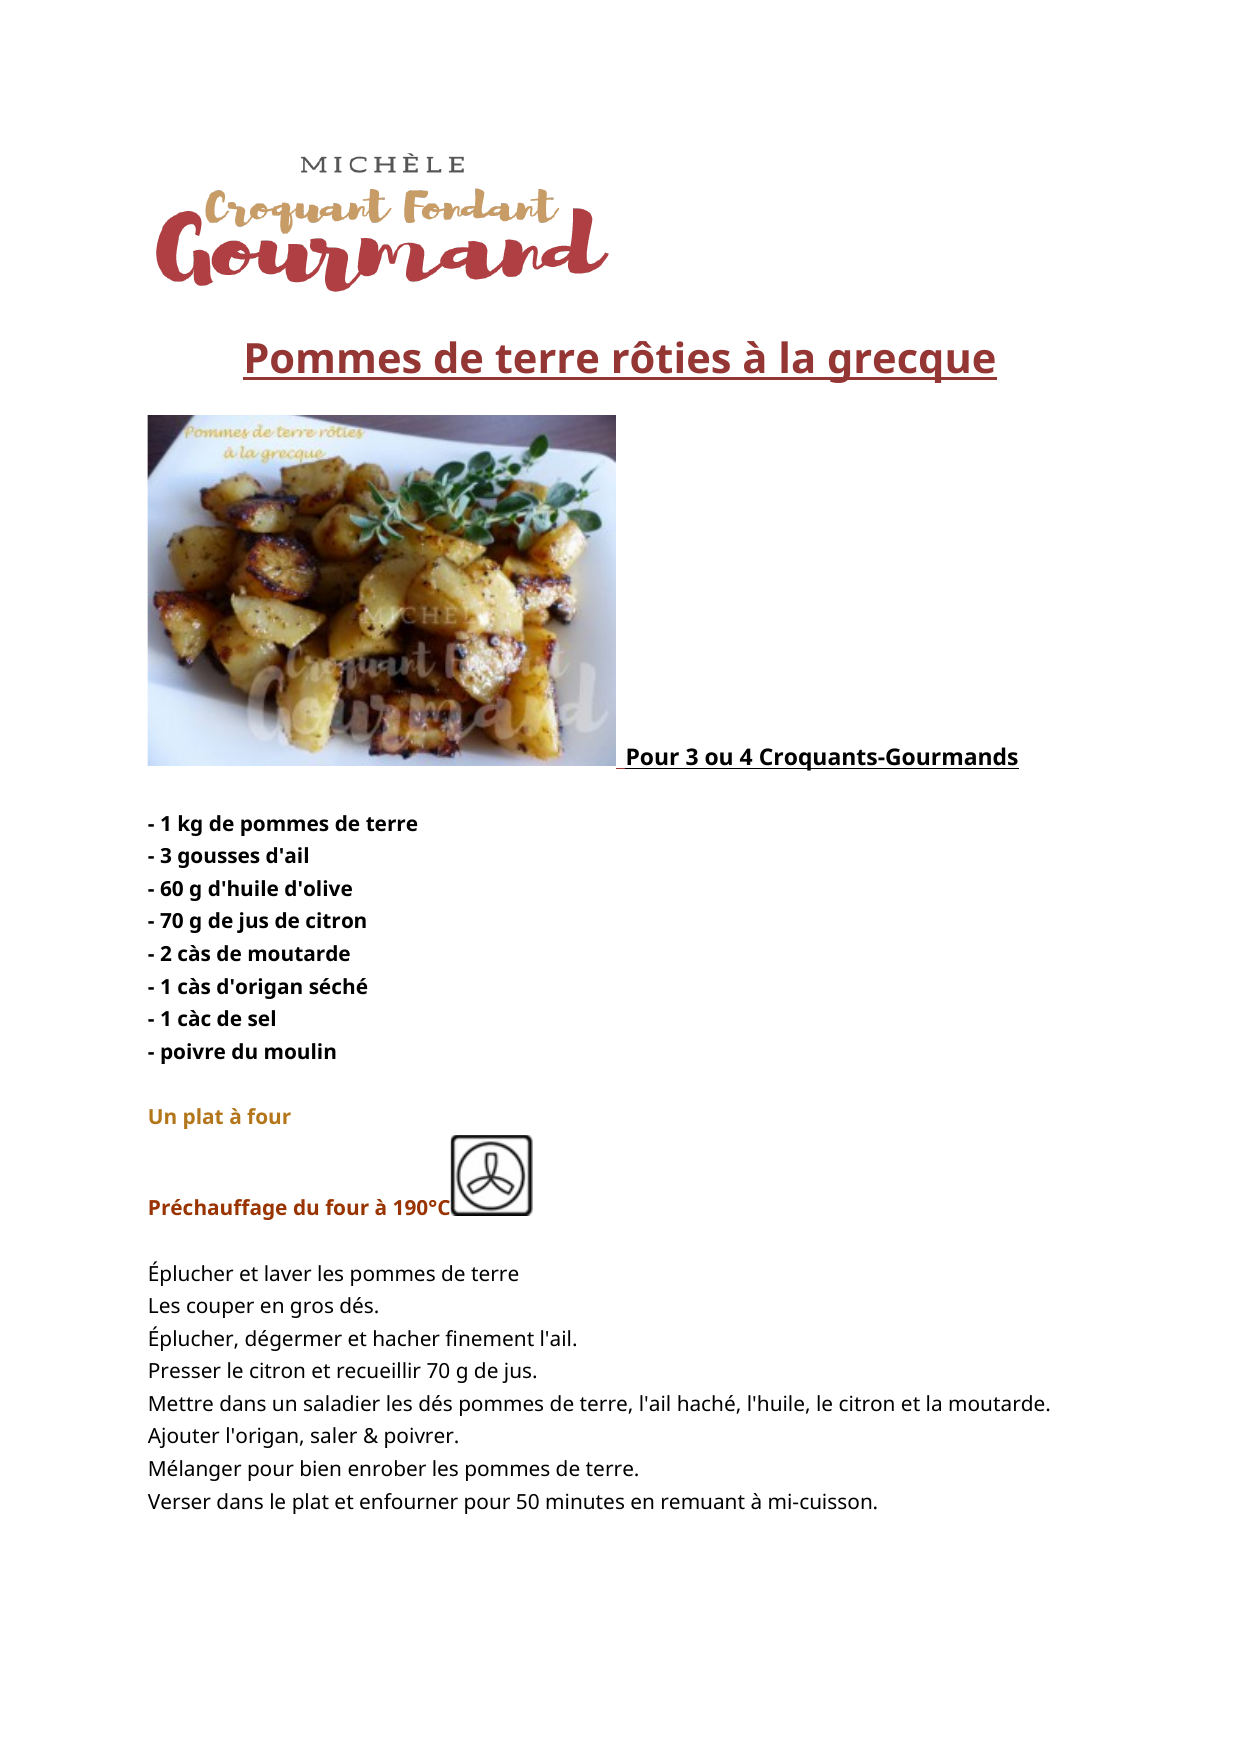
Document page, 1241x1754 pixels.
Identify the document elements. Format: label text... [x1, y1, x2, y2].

picture [147, 147, 617, 304]
text Pour 3 ou 4 Croquants-Gourmands - 1 kg de pommes de terre - 3 gousses d'ail - 60 g d'huile d'olive - 70 g de jus de citron - 2 càs de moutarde - 1 càs d'origan séché - 1 càc de sel - poivre du moulin Un plat à four Préchauffage du four à 190°C Éplucher et laver les pommes de terre Les couper en gros dés. Éplucher, dégermer et hacher finement l'ail. Presser le citron et recueillir 70 g de jus. Mettre dans un saladier les dés pommes de terre, l'ail haché, l'huile, le citron et la moutarde. Ajouter l'origan, saler & poivrer. Mélanger pour bien enrober les pommes de terre. Verser dans le plat et enfourner pour 50 minutes en remuant à mi-cuisson. [148, 415, 1093, 1515]
text Pommes de terre rôties à la grecque [148, 329, 1093, 386]
picture [147, 415, 616, 766]
picture [450, 1135, 533, 1216]
